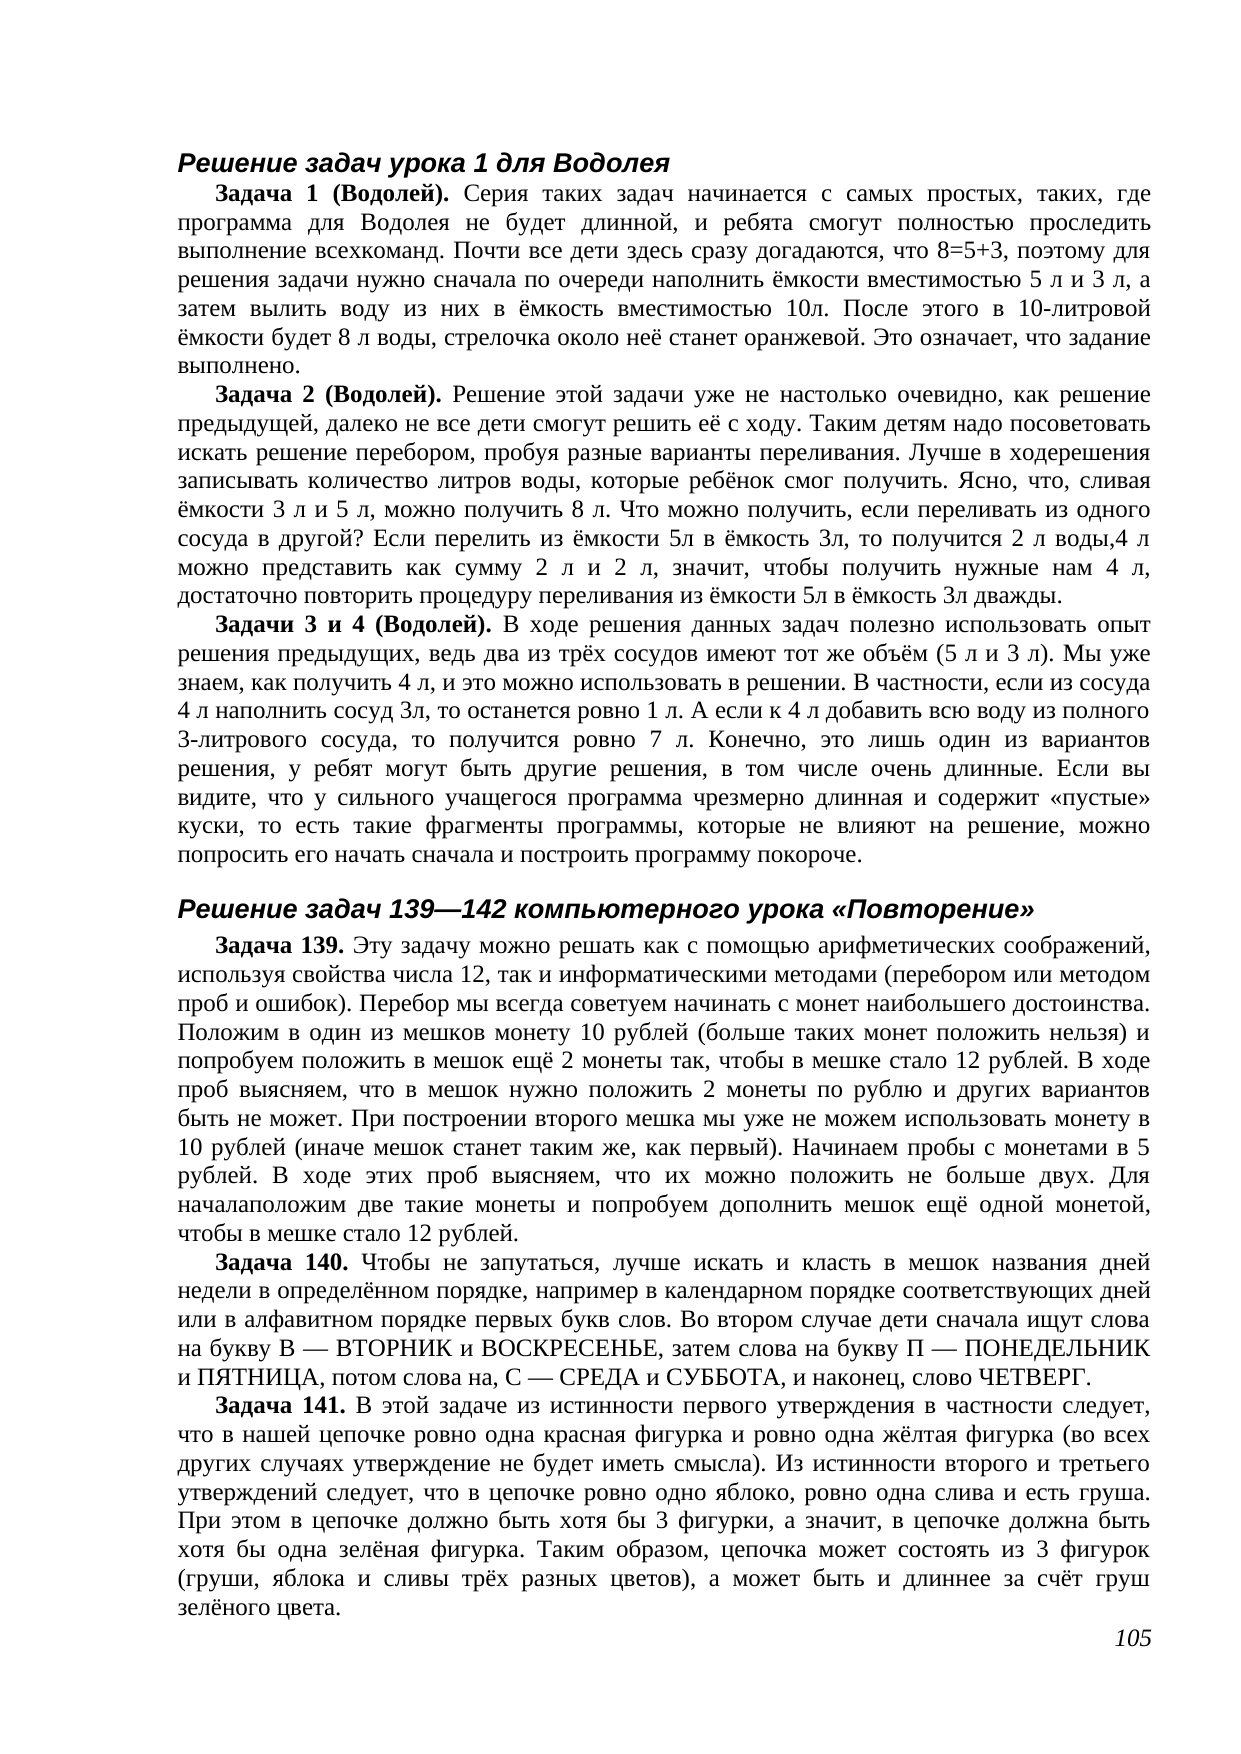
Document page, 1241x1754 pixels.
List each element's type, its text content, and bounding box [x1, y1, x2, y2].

text Задачи 3 и 4 (Водолей). В ходе решения данных задач полезно использовать опыт решения предыдущих, ведь два из трёх сосудов имеют тот же объём (5 л и 3 л). Мы уже знаем, как получить 4 л, и это можно использовать в решении. В частности, если из сосуда 4 л наполнить сосуд 3л, то останется ровно 1 л. А если к 4 л добавить всю воду из полного 3-литрового сосуда, то получится ровно 7 л. Конечно, это лишь один из вариантов решения, у ребят могут быть другие решения, в том числе очень длинные. Если вы видите, что у сильного учащегося программа чрезмерно длинная и содержит «пустые» куски, то есть такие фрагменты программы, которые не влияют на решение, можно попросить его начать сначала и построить программу покороче. [177, 609, 1152, 868]
text Задача 140. Чтобы не запутаться, лучше искать и класть в мешок названия дней недели в определённом порядке, например в календарном порядке соответствующих дней или в алфавитном порядке первых букв слов. Во втором случае дети сначала ищут слова на букву В — ВТОРНИК и ВОСКРЕСЕНЬЕ, затем слова на букву П — ПОНЕДЕЛЬНИК и ПЯТНИЦА, потом слова на, С — СРЕДА и СУББОТА, и наконец, слово ЧЕТВЕРГ. [177, 1247, 1152, 1391]
text Задача 141. В этой задаче из истинности первого утверждения в частности следует, что в нашей цепочке ровно одна красная фигурка и ровно одна жёлтая фигурка (во всех других случаях утверждение не будет иметь смысла). Из истинности второго и третьего утверждений следует, что в цепочке ровно одно яблоко, ровно одна слива и есть груша. При этом в цепочке должно быть хотя бы 3 фигурки, а значит, в цепочке должна быть хотя бы одна зелёная фигурка. Таким образом, цепочка может состоять из 3 фигурок (груши, яблока и сливы трёх разных цветов), а может быть и длиннее за счёт груш зелёного цвета. [177, 1391, 1152, 1621]
text Задача 2 (Водолей). Решение этой задачи уже не настолько очевидно, как решение предыдущей, далеко не все дети смогут решить её с ходу. Таким детям надо посоветовать искать решение перебором, пробуя разные варианты переливания. Лучше в ходерешения записывать количество литров воды, которые ребёнок смог получить. Ясно, что, сливая ёмкости 3 л и 5 л, можно получить 8 л. Что можно получить, если переливать из одного сосуда в другой? Если перелить из ёмкости 5л в ёмкость 3л, то получится 2 л воды,4 л можно представить как сумму 2 л и 2 л, значит, чтобы получить нужные нам 4 л, достаточно повторить процедуру переливания из ёмкости 5л в ёмкость 3л дважды. [177, 379, 1152, 609]
subtitle Решение задач 139—142 компьютерного урока «Повторение» [177, 893, 1152, 924]
subtitle Решение задач урока 1 для Водолея [177, 147, 1152, 178]
text Задача 1 (Водолей). Серия таких задач начинается с самых простых, таких, где программа для Водолея не будет длинной, и ребята смогут полностью проследить выполнение всехкоманд. Почти все дети здесь сразу догадаются, что 8=5+3, поэтому для решения задачи нужно сначала по очереди наполнить ёмкости вместимостью 5 л и 3 л, а затем вылить воду из них в ёмкость вместимостью 10л. После этого в 10-литровой ёмкости будет 8 л воды, стрелочка около неё станет оранжевой. Это означает, что задание выполнено. [177, 178, 1152, 379]
text Задача 139. Эту задачу можно решать как с помощью арифметических соображений, используя свойства числа 12, так и информатическими методами (перебором или методом проб и ошибок). Перебор мы всегда советуем начинать с монет наибольшего достоинства. Положим в один из мешков монету 10 рублей (больше таких монет положить нельзя) и попробуем положить в мешок ещё 2 монеты так, чтобы в мешке стало 12 рублей. В ходе проб выясняем, что в мешок нужно положить 2 монеты по рублю и других вариантов быть не может. При построении второго мешка мы уже не можем использовать монету в 10 рублей (иначе мешок станет таким же, как первый). Начинаем пробы с монетами в 5 рублей. В ходе этих проб выясняем, что их можно положить не больше двух. Для началаположим две такие монеты и попробуем дополнить мешок ещё одной монетой, чтобы в мешке стало 12 рублей. [177, 931, 1152, 1247]
